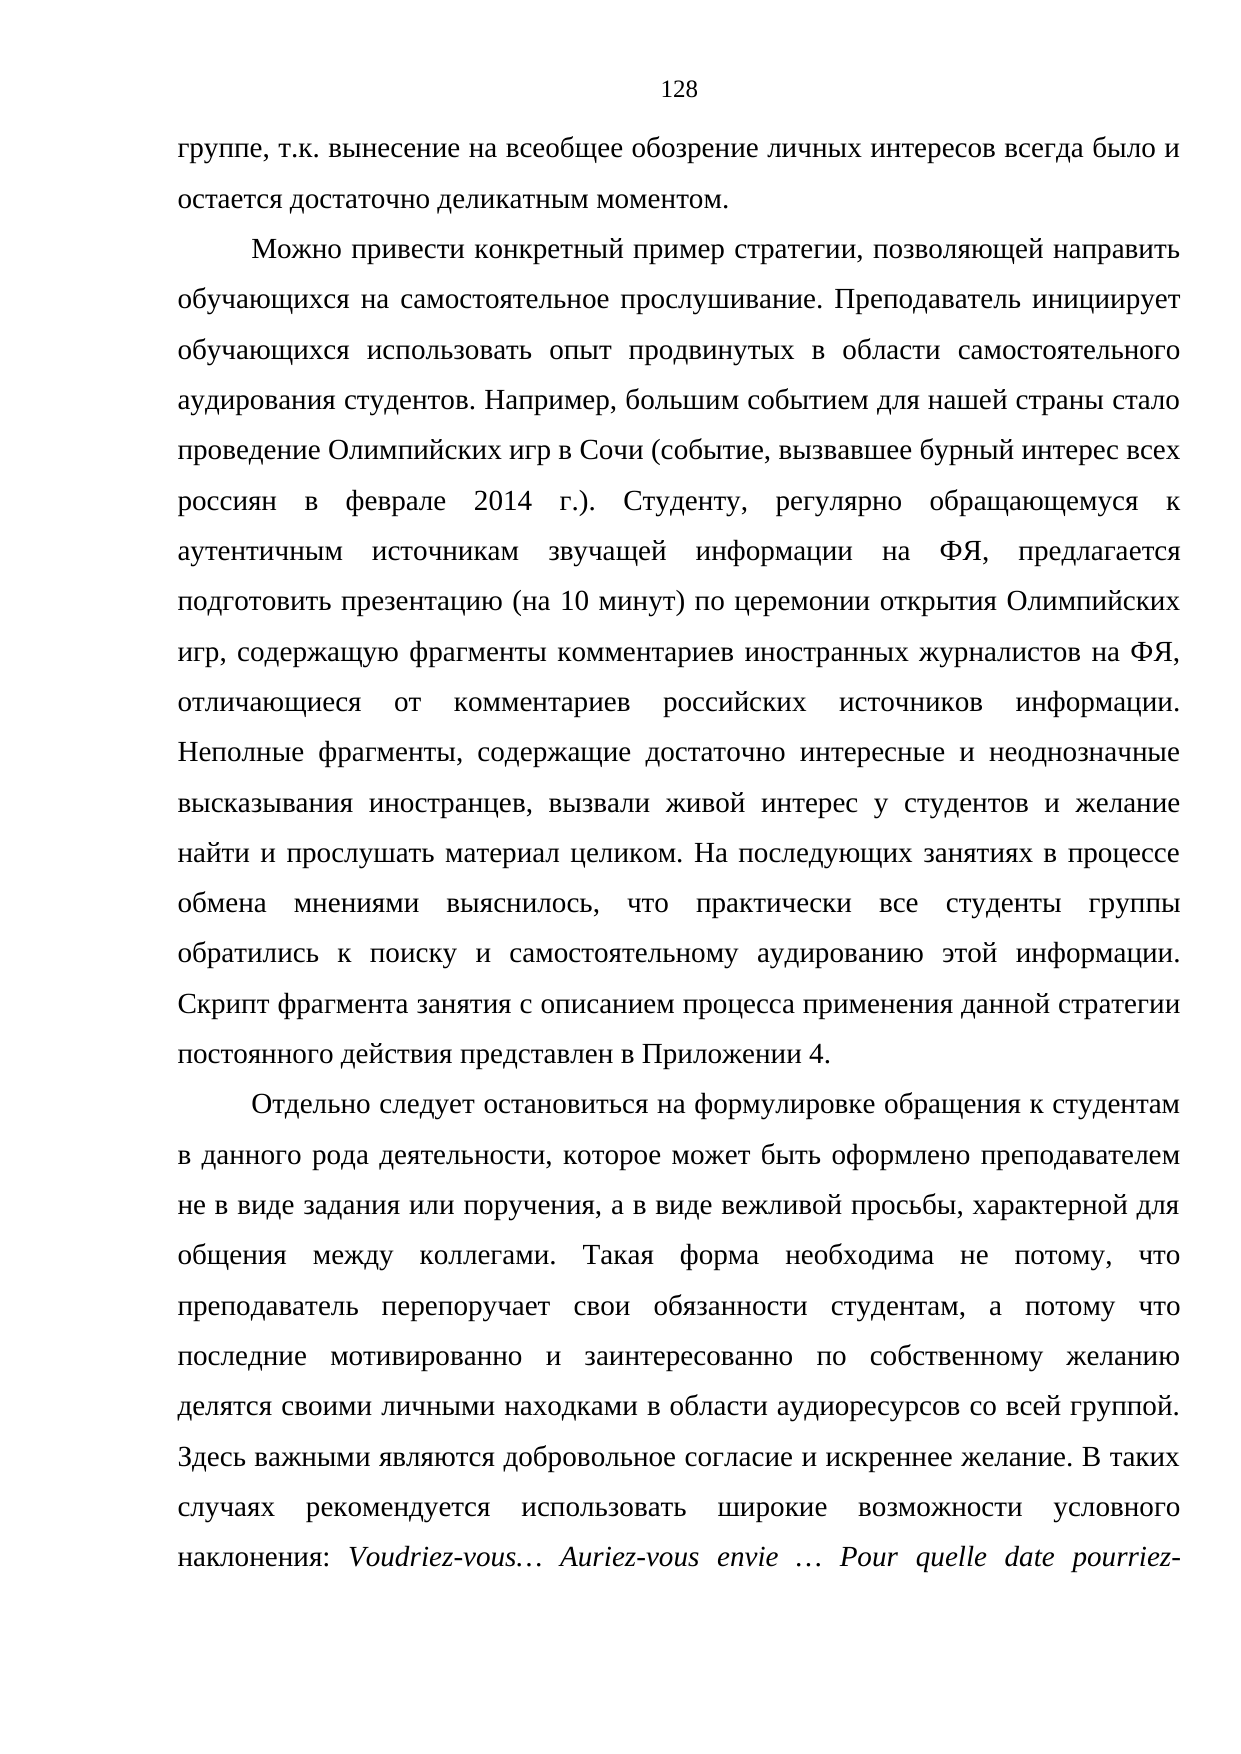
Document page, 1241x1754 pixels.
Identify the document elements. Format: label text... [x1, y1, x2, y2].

text Можно привести конкретный пример стратегии, позволяющей направить обучающихся на самостоятельное прослушивание. Преподаватель инициирует обучающихся использовать опыт продвинутых в области самостоятельного аудирования студентов. Например, большим событием для нашей страны стало проведение Олимпийских игр в Сочи (событие, вызвавшее бурный интерес всех россиян в феврале 2014 г.). Студенту, регулярно обращающемуся к аутентичным источникам звучащей информации на ФЯ, предлагается подготовить презентацию (на 10 минут) по церемонии открытия Олимпийских игр, содержащую фрагменты комментариев иностранных журналистов на ФЯ, отличающиеся от комментариев российских источников информации. Неполные фрагменты, содержащие достаточно интересные и неоднозначные высказывания иностранцев, вызвали живой интерес у студентов и желание найти и прослушать материал целиком. На последующих занятиях в процессе обмена мнениями выяснилось, что практически все студенты группы обратились к поиску и самостоятельному аудированию этой информации. Скрипт фрагмента занятия с описанием процесса применения данной стратегии постоянного действия представлен в Приложении 4. [177, 231, 1181, 1070]
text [177, 1087, 1181, 1573]
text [177, 131, 1181, 214]
